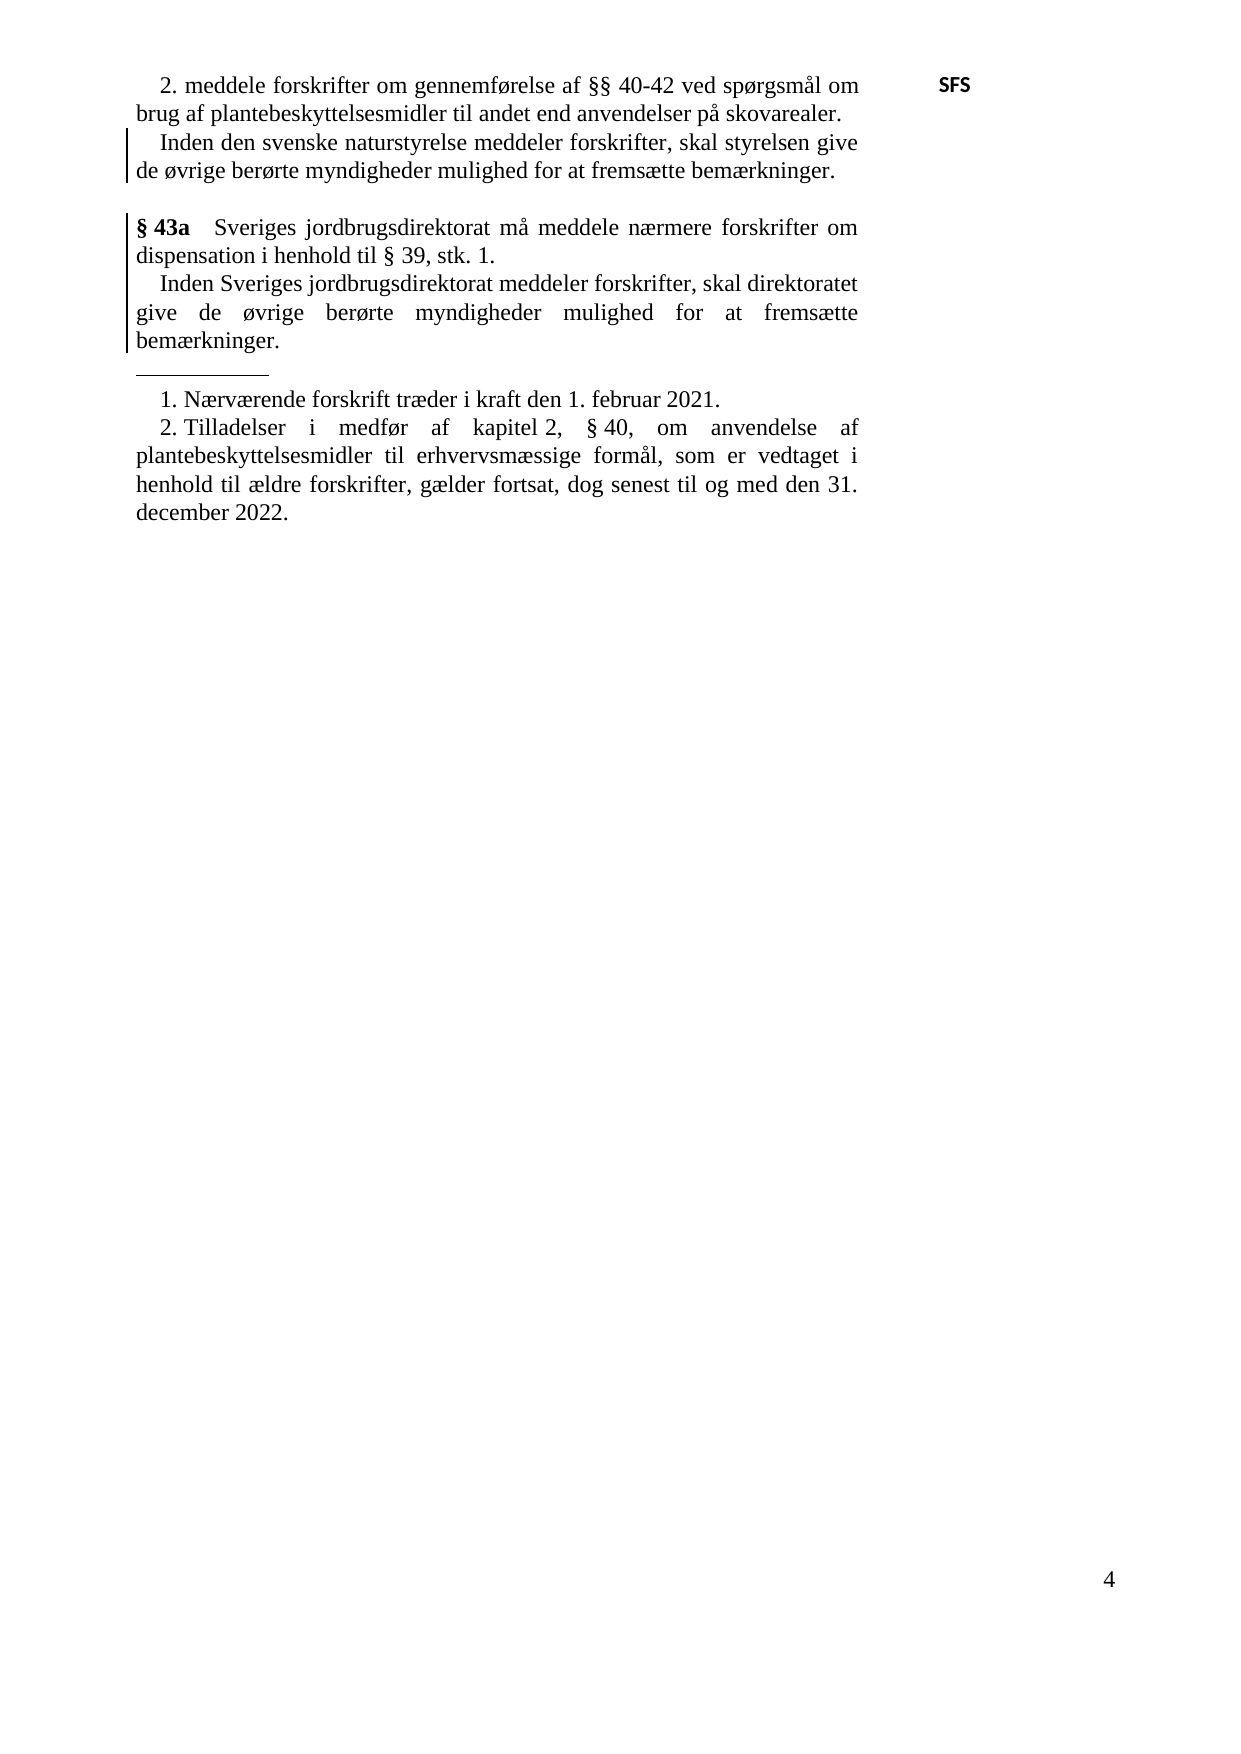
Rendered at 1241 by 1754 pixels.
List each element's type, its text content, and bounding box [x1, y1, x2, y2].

text Inden den svenske naturstyrelse meddeler forskrifter, skal styrelsen give de øvrige berørte myndigheder mulighed for at fremsætte bemærkninger. [126, 127, 859, 183]
text 2. Tilladelser i medfør af kapitel 2, § 40, om anvendelse af plantebeskyttelsesmidler til erhvervsmæssige formål, som er vedtaget i henhold til ældre forskrifter, gælder fortsat, dog senest til og med den 31. december 2022. [136, 413, 859, 526]
text § 43a Sveriges jordbrugsdirektorat må meddele nærmere forskrifter om dispensation i henhold til § 39, stk. 1. [126, 212, 859, 268]
text 2. meddele forskrifter om gennemførelse af §§ 40-42 ved spørgsmål om brug af plantebeskyttelsesmidler til andet end anvendelser på skovarealer. [136, 71, 859, 127]
text Inden Sveriges jordbrugsdirektorat meddeler forskrifter, skal direktoratet give de øvrige berørte myndigheder mulighed for at fremsætte bemærkninger. [128, 269, 859, 353]
text 1. Nærværende forskrift træder i kraft den 1. februar 2021. [136, 384, 859, 412]
